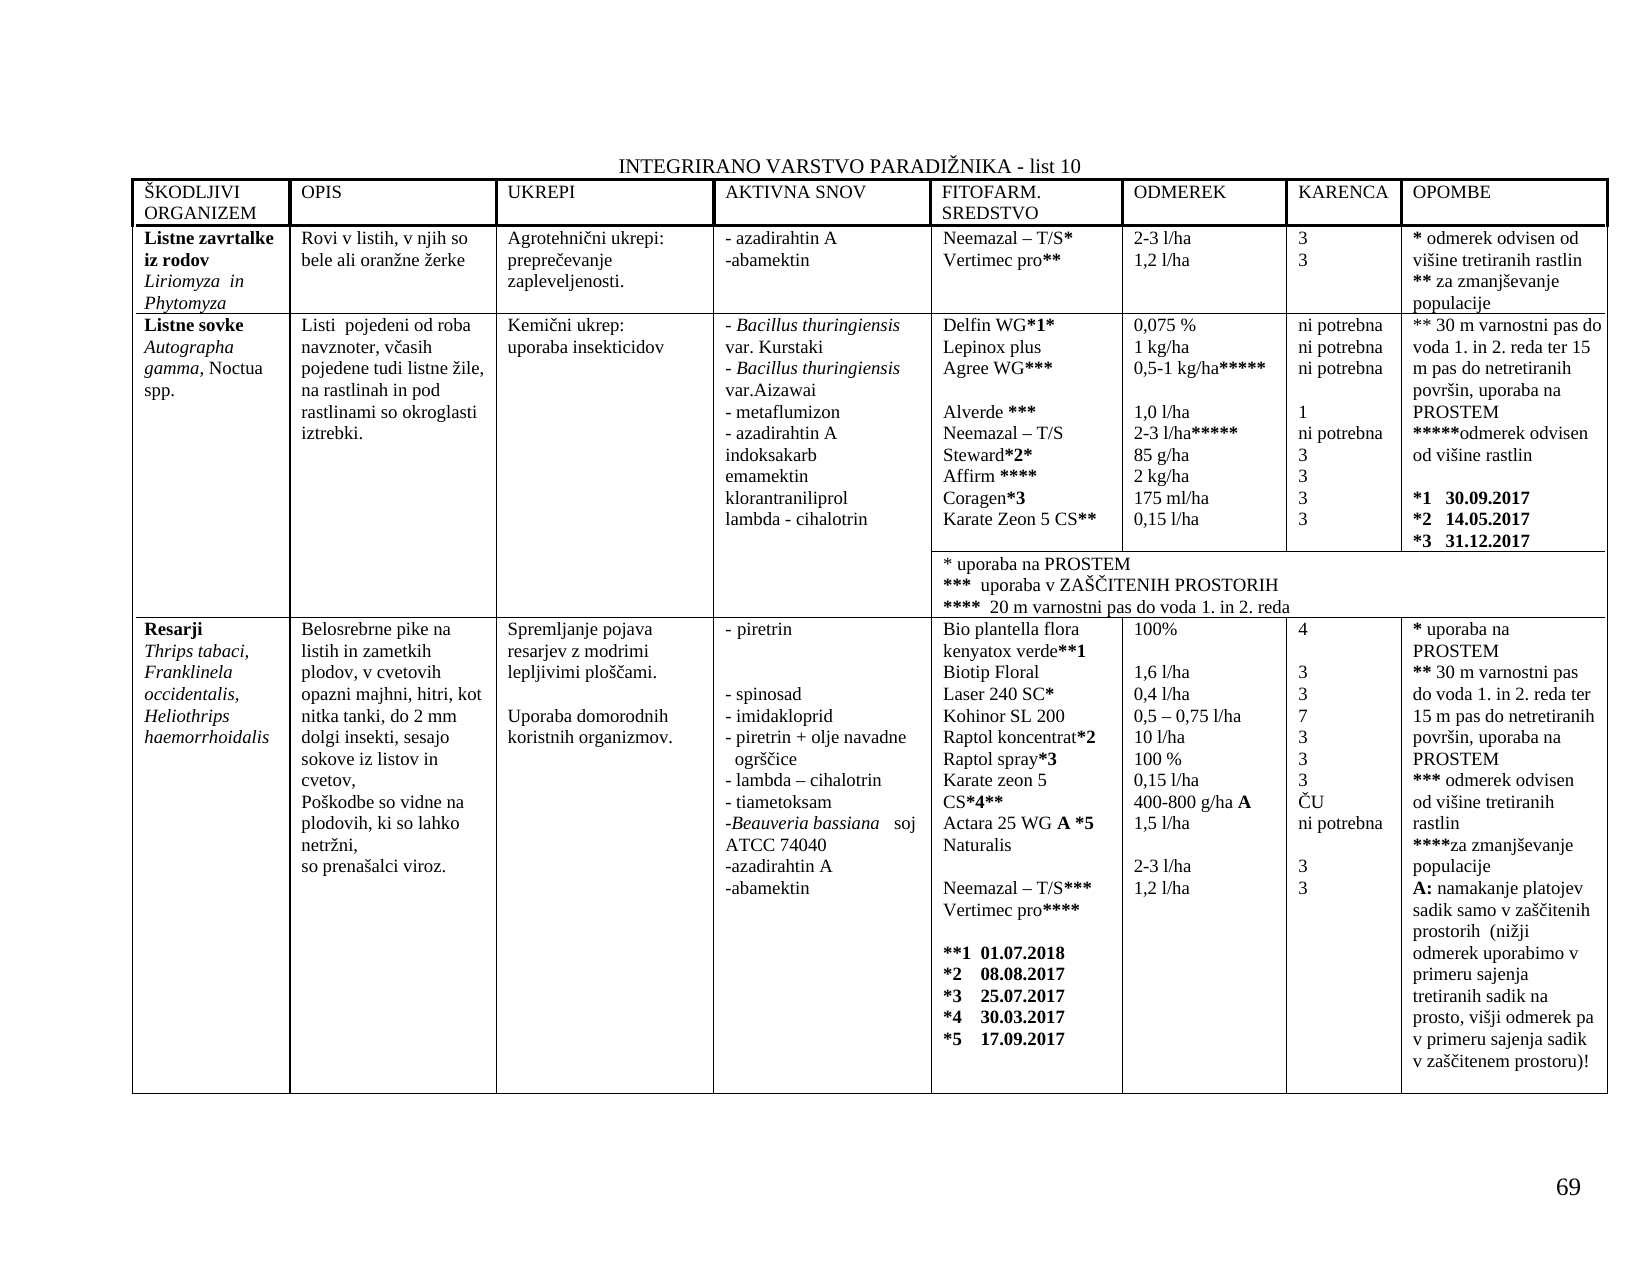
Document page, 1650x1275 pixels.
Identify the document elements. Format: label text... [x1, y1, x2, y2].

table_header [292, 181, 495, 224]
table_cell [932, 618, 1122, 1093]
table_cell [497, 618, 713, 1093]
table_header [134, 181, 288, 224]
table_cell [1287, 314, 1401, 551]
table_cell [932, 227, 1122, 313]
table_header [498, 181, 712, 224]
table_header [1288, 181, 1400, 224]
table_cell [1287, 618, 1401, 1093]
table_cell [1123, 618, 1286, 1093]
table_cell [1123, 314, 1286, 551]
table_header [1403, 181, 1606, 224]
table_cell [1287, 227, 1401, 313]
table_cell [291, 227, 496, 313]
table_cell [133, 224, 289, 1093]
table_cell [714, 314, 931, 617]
text INTEGRIRANO VARSTVO PARADIŽNIKA - list 10 [118, 153, 1581, 178]
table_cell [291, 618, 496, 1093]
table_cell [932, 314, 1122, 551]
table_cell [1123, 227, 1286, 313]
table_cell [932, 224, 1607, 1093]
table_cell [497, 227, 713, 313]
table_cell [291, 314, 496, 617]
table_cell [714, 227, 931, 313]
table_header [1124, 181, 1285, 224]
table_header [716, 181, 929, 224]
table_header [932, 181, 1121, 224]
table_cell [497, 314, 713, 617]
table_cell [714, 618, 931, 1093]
